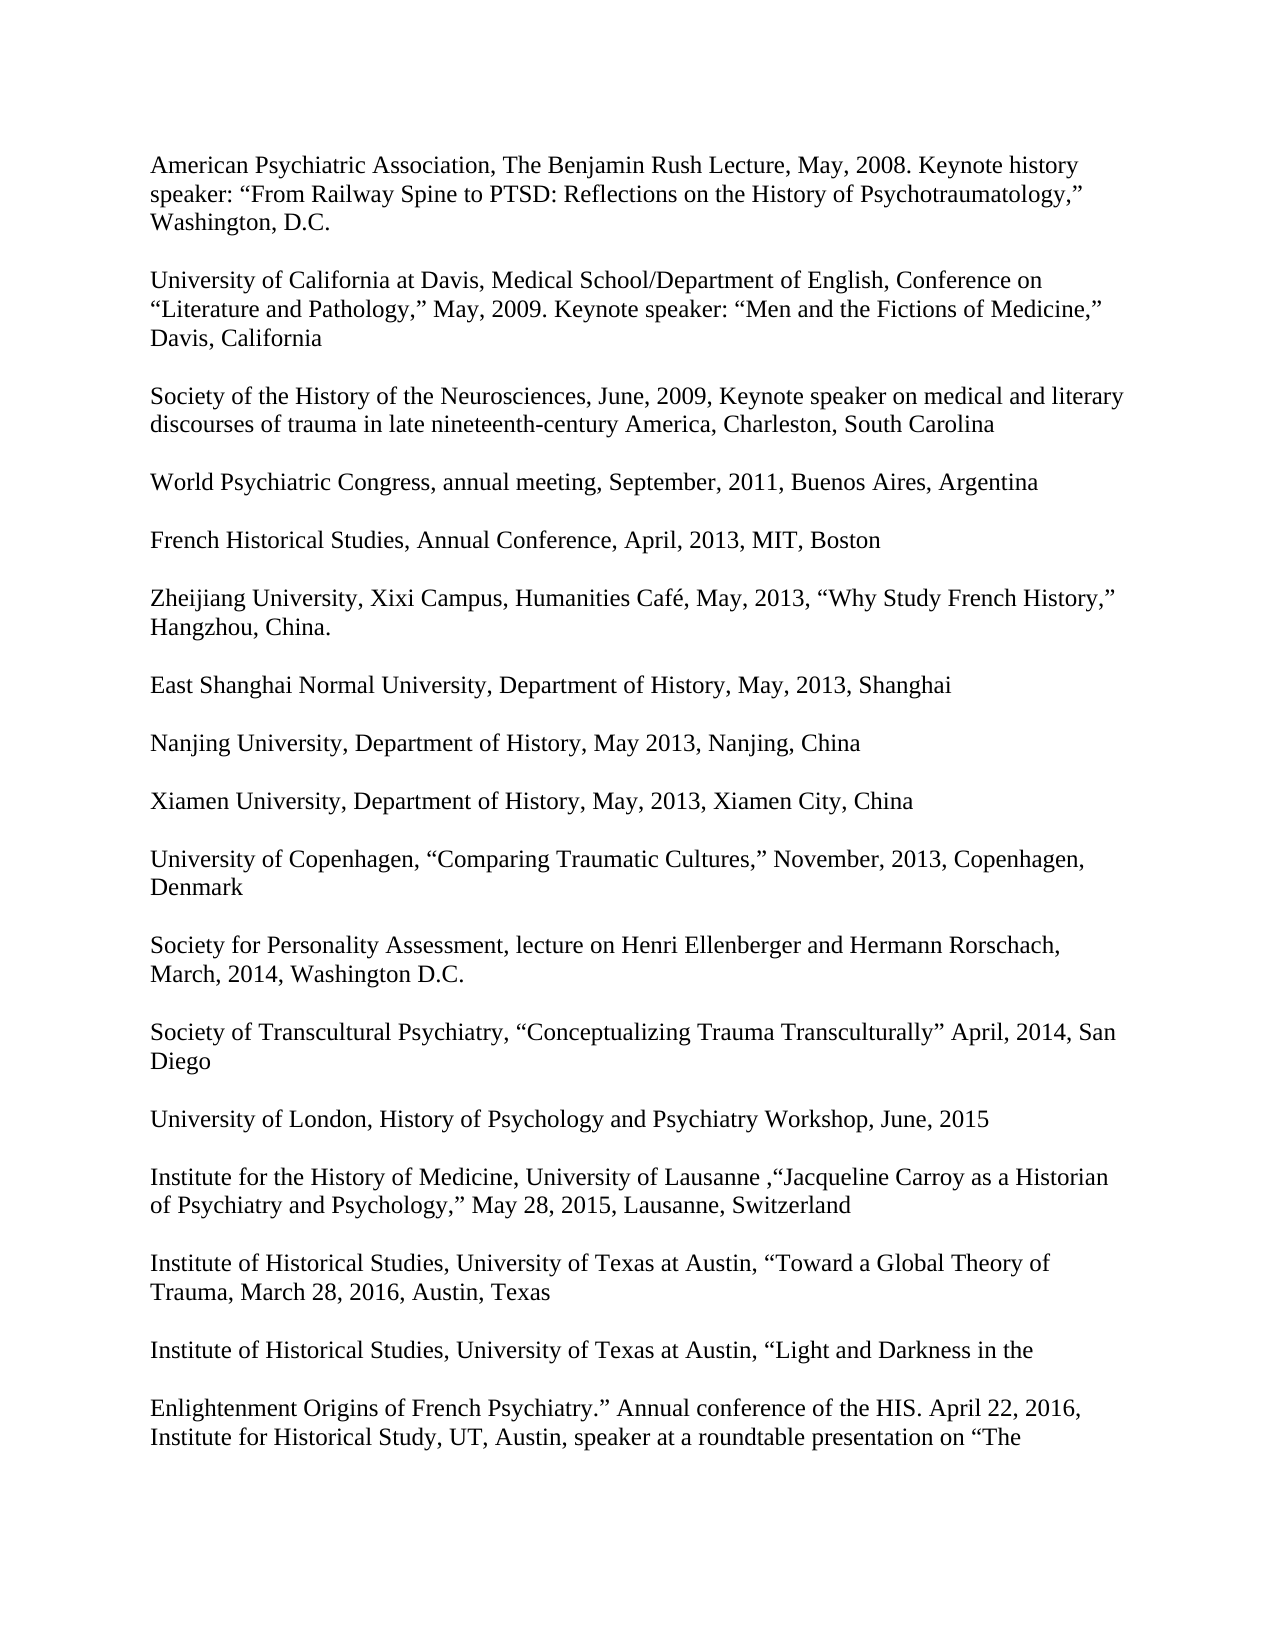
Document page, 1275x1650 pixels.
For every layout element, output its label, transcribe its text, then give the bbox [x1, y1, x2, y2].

text Society of Transcultural Psychiatry, “Conceptualizing Trauma Transculturally” April, 2014, San Diego [150, 1017, 1125, 1074]
text University of London, History of Psychology and Psychiatry Workshop, June, 2015 [150, 1104, 1125, 1132]
text Institute for the History of Medicine, University of Lausanne ,“Jacqueline Carroy as a Historian of Psychiatry and Psychology,” May 28, 2015, Lausanne, Switzerland [150, 1162, 1125, 1219]
text French Historical Studies, Annual Conference, April, 2013, MIT, Boston [150, 525, 1125, 554]
text World Psychiatric Congress, annual meeting, September, 2011, Buenos Aires, Argentina [150, 467, 1125, 496]
text Society of the History of the Neurosciences, June, 2009, Keynote speaker on medical and literary discourses of trauma in late nineteenth-century America, Charleston, South Carolina [150, 381, 1125, 438]
text Institute of Historical Studies, University of Texas at Austin, “Toward a Global Theory of Trauma, March 28, 2016, Austin, Texas [150, 1248, 1125, 1306]
text Institute of Historical Studies, University of Texas at Austin, “Light and Darkness in the [150, 1335, 1125, 1364]
text Nanjing University, Department of History, May 2013, Nanjing, China [150, 728, 1125, 757]
text American Psychiatric Association, The Benjamin Rush Lecture, May, 2008. Keynote history speaker: “From Railway Spine to PTSD: Reflections on the History of Psychotraumatology,” Washington, D.C. [150, 150, 1125, 236]
text East Shanghai Normal University, Department of History, May, 2013, Shanghai [150, 670, 1125, 699]
text Enlightenment Origins of French Psychiatry.” Annual conference of the HIS. April 22, 2016, Institute for Historical Study, UT, Austin, speaker at a roundtable presentation on “The [150, 1393, 1125, 1450]
text University of Copenhagen, “Comparing Traumatic Cultures,” November, 2013, Copenhagen, Denmark [150, 844, 1125, 901]
text Zheijiang University, Xixi Campus, Humanities Café, May, 2013, “Why Study French History,” Hangzhou, China. [150, 583, 1125, 641]
text University of California at Davis, Medical School/Department of English, Conference on “Literature and Pathology,” May, 2009. Keynote speaker: “Men and the Fictions of Medicine,” Davis, California [150, 265, 1125, 352]
text Society for Personality Assessment, lecture on Henri Ellenberger and Hermann Rorschach, March, 2014, Washington D.C. [150, 930, 1125, 988]
text Xiamen University, Department of History, May, 2013, Xiamen City, China [150, 786, 1125, 814]
